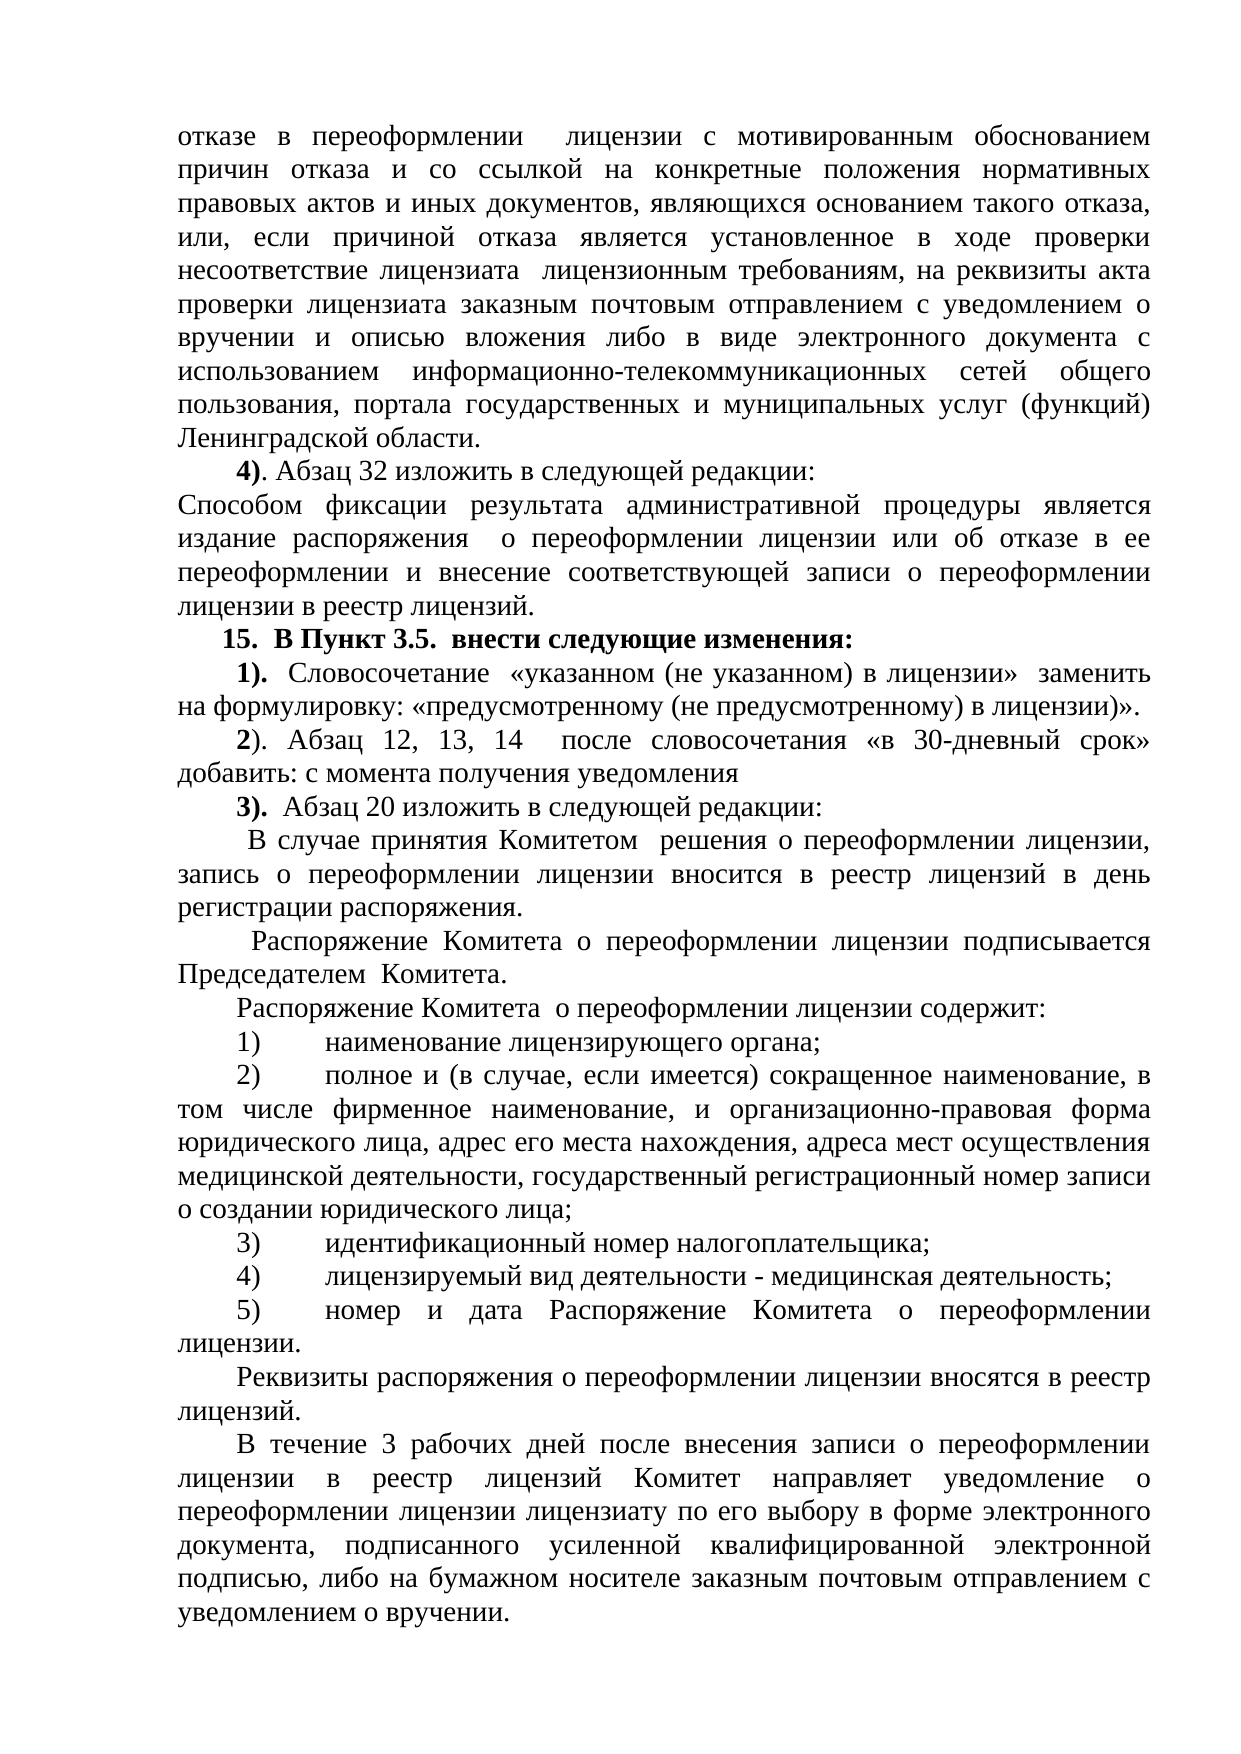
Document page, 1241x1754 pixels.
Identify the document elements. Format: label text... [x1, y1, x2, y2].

text 5) номер и дата Распоряжение Комитета о переоформлении лицензии. [177, 1292, 1152, 1359]
text 1) наименование лицензирующего органа; [177, 1024, 1152, 1057]
text Реквизиты распоряжения о переоформлении лицензии вносятся в реестр лицензий. [177, 1359, 1152, 1426]
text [177, 118, 1152, 453]
text 4) лицензируемый вид деятельности - медицинская деятельность; [177, 1258, 1152, 1292]
text Способом фиксации результата административной процедуры является издание распоряжения о переоформлении лицензии или об отказе в ее переоформлении и внесение соответствующей записи о переоформлении лицензии в реестр лицензий. [177, 487, 1152, 621]
text Распоряжение Комитета о переоформлении лицензии подписывается Председателем Комитета. [177, 923, 1152, 990]
list 1). Словосочетание «указанном (не указанном) в лицензии» заменить на формулировку: «предусмотренному (не предусмотренному) в лицензии)». [177, 655, 1152, 722]
text В течение 3 рабочих дней после внесения записи о переоформлении лицензии в реестр лицензий Комитет направляет уведомление о переоформлении лицензии лицензиату по его выбору в форме электронного документа, подписанного усиленной квалифицированной электронной подписью, либо на бумажном носителе заказным почтовым отправлением с уведомлением о вручении. [177, 1426, 1152, 1627]
text В случае принятия Комитетом решения о переоформлении лицензии, запись о переоформлении лицензии вносится в реестр лицензий в день регистрации распоряжения. [177, 822, 1152, 923]
text 3) идентификационный номер налогоплательщика; [177, 1225, 1152, 1258]
text Распоряжение Комитета о переоформлении лицензии содержит: [177, 990, 1152, 1024]
text 4). Абзац 32 изложить в следующей редакции: [177, 453, 1152, 487]
text 2) полное и (в случае, если имеется) сокращенное наименование, в том числе фирменное наименование, и организационно-правовая форма юридического лица, адрес его места нахождения, адреса мест осуществления медицинской деятельности, государственный регистрационный номер записи о создании юридического лица; [177, 1057, 1152, 1225]
list В Пункт 3.5. внести следующие изменения: [222, 621, 1152, 655]
text 3). Абзац 20 изложить в следующей редакции: [177, 789, 1152, 822]
text 2). Абзац 12, 13, 14 после словосочетания «в 30-дневный срок» добавить: с момента получения уведомления [177, 722, 1152, 789]
